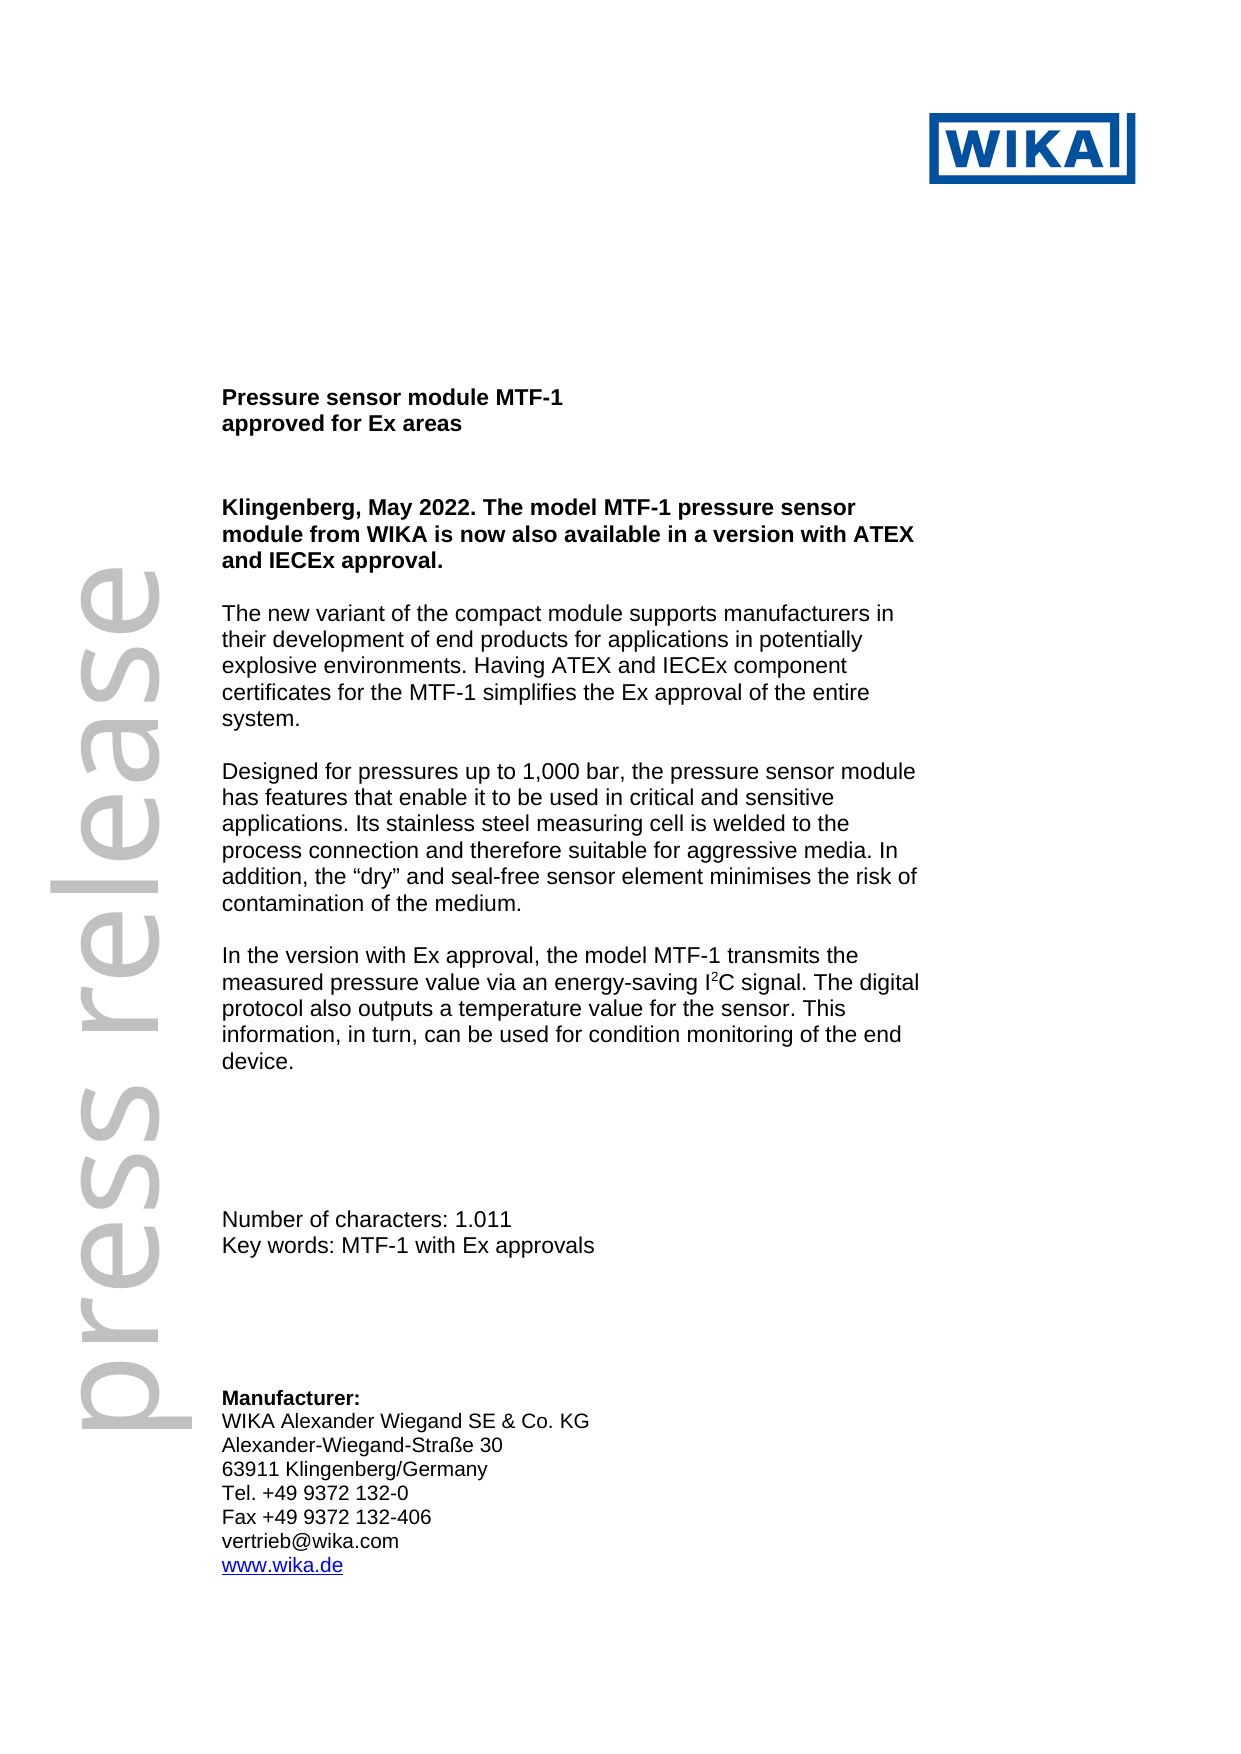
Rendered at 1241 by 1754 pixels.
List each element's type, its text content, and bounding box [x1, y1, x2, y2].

text www.wika.de [222, 1553, 930, 1577]
text Klingenberg, May 2022. The model MTF-1 pressure sensor module from WIKA is now also available in a version with ATEX and IECEx approval. [222, 494, 930, 573]
text Key words: MTF-1 with Ex approvals [222, 1232, 930, 1266]
text Designed for pressures up to 1,000 bar, the pressure sensor module has features that enable it to be used in critical and sensitive applications. Its stainless steel measuring cell is welded to the process connection and therefore suitable for aggressive media. In addition, the “dry” and seal-free sensor element minimises the risk of contamination of the medium. [222, 758, 930, 916]
text vertrieb@wika.com [222, 1529, 930, 1553]
text Manufacturer: [222, 1385, 930, 1409]
picture [929, 113, 1136, 184]
text Fax +49 9372 132-406 [222, 1505, 930, 1529]
text Pressure sensor module MTF-1 approved for Ex areas [222, 384, 930, 437]
text Tel. +49 9372 132-0 [222, 1481, 930, 1505]
text Number of characters: 1.011 [222, 1206, 930, 1232]
text In the version with Ex approval, the model MTF-1 transmits the measured pressure value via an energy-saving I2C signal. The digital protocol also outputs a temperature value for the sensor. This information, in turn, can be used for condition monitoring of the end device. [222, 942, 930, 1074]
text Alexander-Wiegand-Straße 30 [222, 1433, 930, 1457]
text 63911 Klingenberg/Germany [222, 1457, 930, 1481]
text WIKA Alexander Wiegand SE & Co. KG [222, 1409, 930, 1433]
text The new variant of the compact module supports manufacturers in their development of end products for applications in potentially explosive environments. Having ATEX and IECEx component certificates for the MTF-1 simplifies the Ex approval of the entire system. [222, 599, 930, 731]
